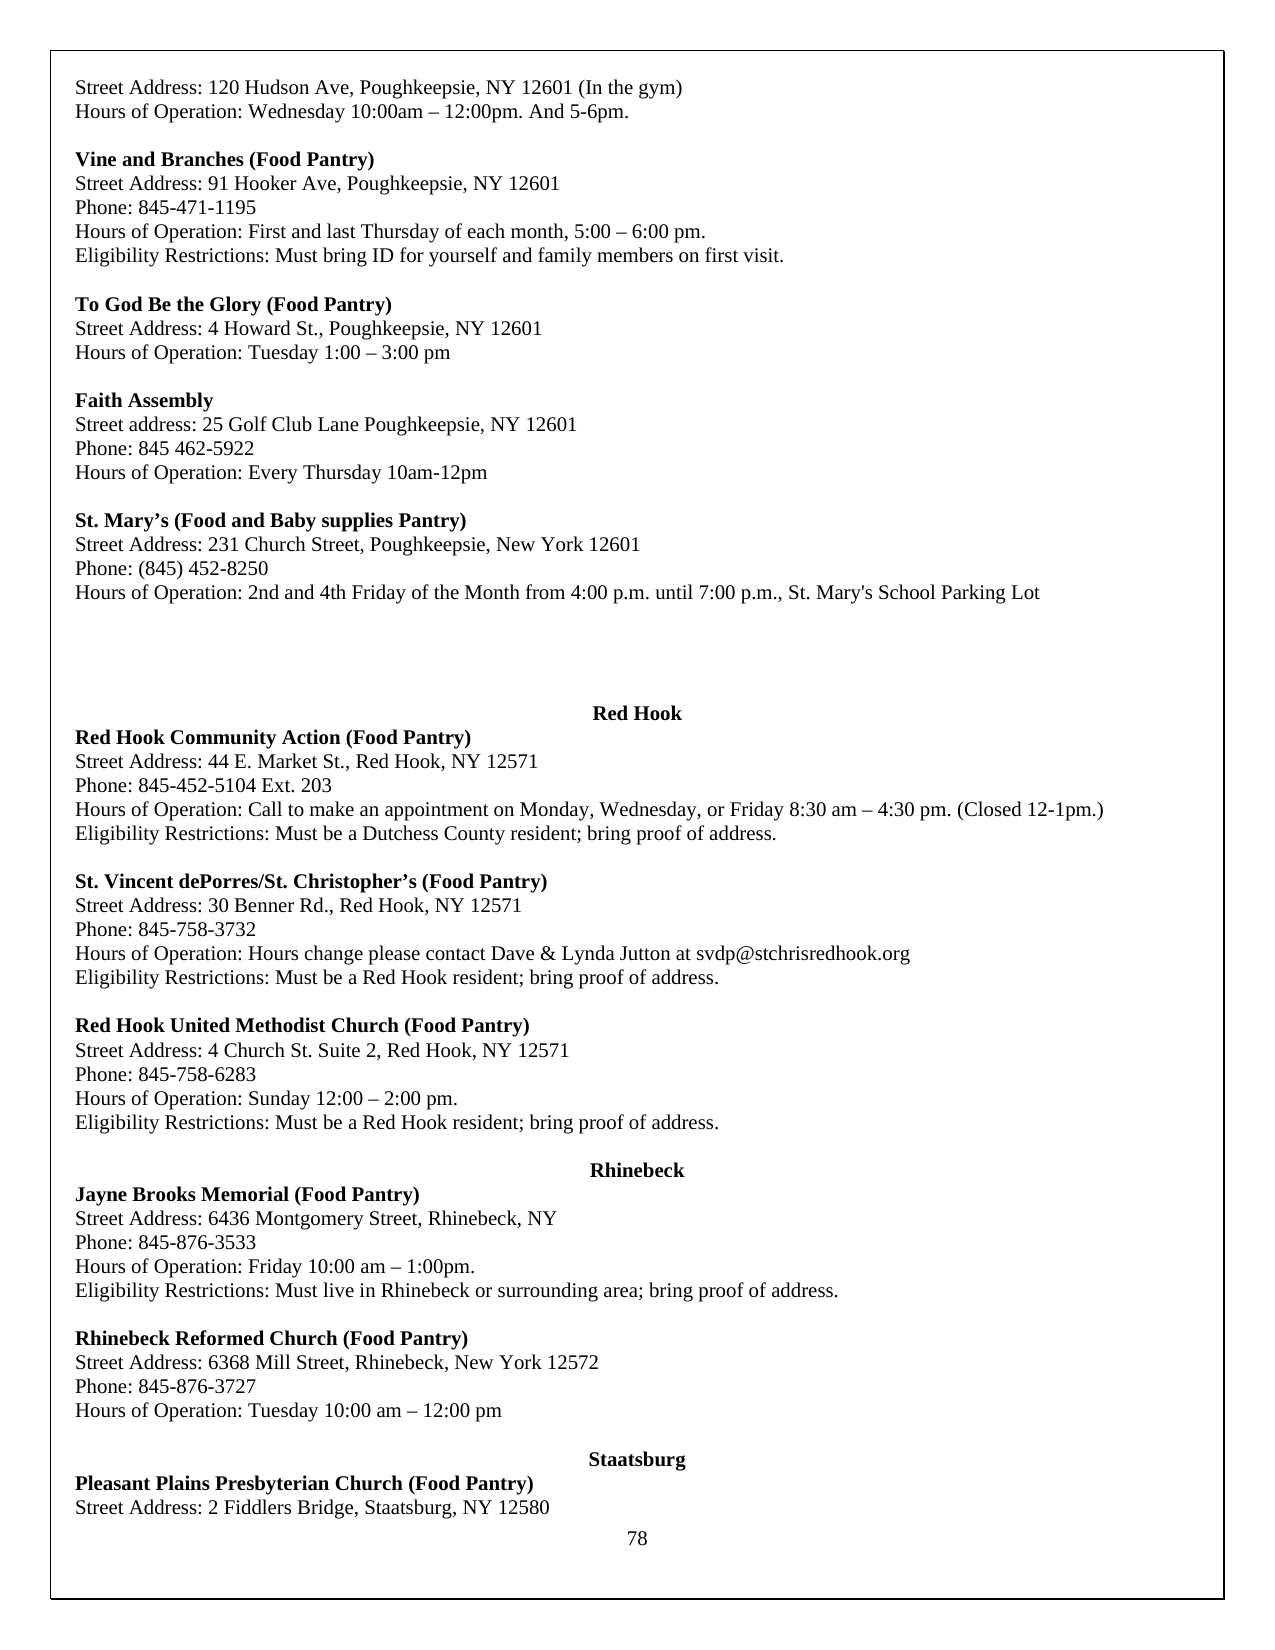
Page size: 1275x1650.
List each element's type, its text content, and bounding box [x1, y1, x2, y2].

text St. Vincent dePorres/St. Christopher’s (Food Pantry) [75, 869, 1199, 893]
text Street Address: 4 Howard St., Poughkeepsie, NY 12601 [75, 316, 1199, 340]
text Phone: (845) 452-8250 [75, 556, 1199, 580]
text St. Mary’s (Food and Baby supplies Pantry) [75, 508, 1199, 532]
text Eligibility Restrictions: Must be a Dutchess County resident; bring proof of address. [75, 821, 1199, 845]
text Eligibility Restrictions: Must bring ID for yourself and family members on first visit. [75, 243, 1199, 267]
text Street Address: 44 E. Market St., Red Hook, NY 12571 [75, 749, 1199, 773]
text Red Hook Community Action (Food Pantry) [75, 725, 1199, 749]
text Hours of Operation: Friday 10:00 am – 1:00pm. [75, 1254, 1199, 1278]
text Phone: 845-452-5104 Ext. 203 [75, 773, 1199, 797]
text Street Address: 30 Benner Rd., Red Hook, NY 12571 [75, 893, 1199, 917]
text Phone: 845-471-1195 [75, 195, 1199, 219]
text Eligibility Restrictions: Must be a Red Hook resident; bring proof of address. [75, 965, 1199, 989]
text Rhinebeck [75, 1158, 1199, 1182]
text Phone: 845 462-5922 [75, 436, 1199, 460]
text Street Address: 231 Church Street, Poughkeepsie, New York 12601 [75, 532, 1199, 556]
text Phone: 845-758-6283 [75, 1062, 1199, 1086]
text Hours of Operation: Wednesday 10:00am – 12:00pm. And 5-6pm. [75, 99, 1199, 123]
text Rhinebeck Reformed Church (Food Pantry) [75, 1326, 1199, 1350]
text Street Address: 6368 Mill Street, Rhinebeck, New York 12572 [75, 1350, 1199, 1374]
text Eligibility Restrictions: Must be a Red Hook resident; bring proof of address. [75, 1110, 1199, 1134]
text Street Address: 4 Church St. Suite 2, Red Hook, NY 12571 [75, 1037, 1199, 1062]
text Hours of Operation: Tuesday 10:00 am – 12:00 pm [75, 1398, 1199, 1422]
text Street address: 25 Golf Club Lane Poughkeepsie, NY 12601 [75, 412, 1199, 436]
text Street Address: 91 Hooker Ave, Poughkeepsie, NY 12601 [75, 171, 1199, 195]
text Street Address: 120 Hudson Ave, Poughkeepsie, NY 12601 (In the gym) [75, 75, 1199, 99]
text Hours of Operation: Sunday 12:00 – 2:00 pm. [75, 1086, 1199, 1110]
text Phone: 845-758-3732 [75, 917, 1199, 941]
text Jayne Brooks Memorial (Food Pantry) [75, 1182, 1199, 1206]
text Phone: 845-876-3727 [75, 1374, 1199, 1398]
text To God Be the Glory (Food Pantry) [75, 292, 1199, 316]
text Eligibility Restrictions: Must live in Rhinebeck or surrounding area; bring proof of address. [75, 1278, 1199, 1302]
text Street Address: 6436 Montgomery Street, Rhinebeck, NY [75, 1206, 1199, 1230]
text Hours of Operation: 2nd and 4th Friday of the Month from 4:00 p.m. until 7:00 p.m., St. Mary's School Parking Lot [75, 580, 1199, 604]
text Hours of Operation: Hours change please contact Dave & Lynda Jutton at svdp@stchrisredhook.org [75, 941, 1199, 965]
text Red Hook United Methodist Church (Food Pantry) [75, 1013, 1199, 1037]
text Staatsburg [75, 1447, 1199, 1471]
text Pleasant Plains Presbyterian Church (Food Pantry) [75, 1471, 1199, 1495]
text Hours of Operation: Call to make an appointment on Monday, Wednesday, or Friday 8:30 am – 4:30 pm. (Closed 12-1pm.) [75, 797, 1199, 821]
text Red Hook [75, 701, 1199, 725]
text Hours of Operation: First and last Thursday of each month, 5:00 – 6:00 pm. [75, 219, 1199, 243]
text Phone: 845-876-3533 [75, 1230, 1199, 1254]
text Street Address: 2 Fiddlers Bridge, Staatsburg, NY 12580 [75, 1495, 1199, 1519]
text Hours of Operation: Tuesday 1:00 – 3:00 pm [75, 340, 1199, 364]
text Hours of Operation: Every Thursday 10am-12pm [75, 460, 1199, 484]
text Faith Assembly [75, 388, 1199, 412]
text Vine and Branches (Food Pantry) [75, 147, 1199, 171]
